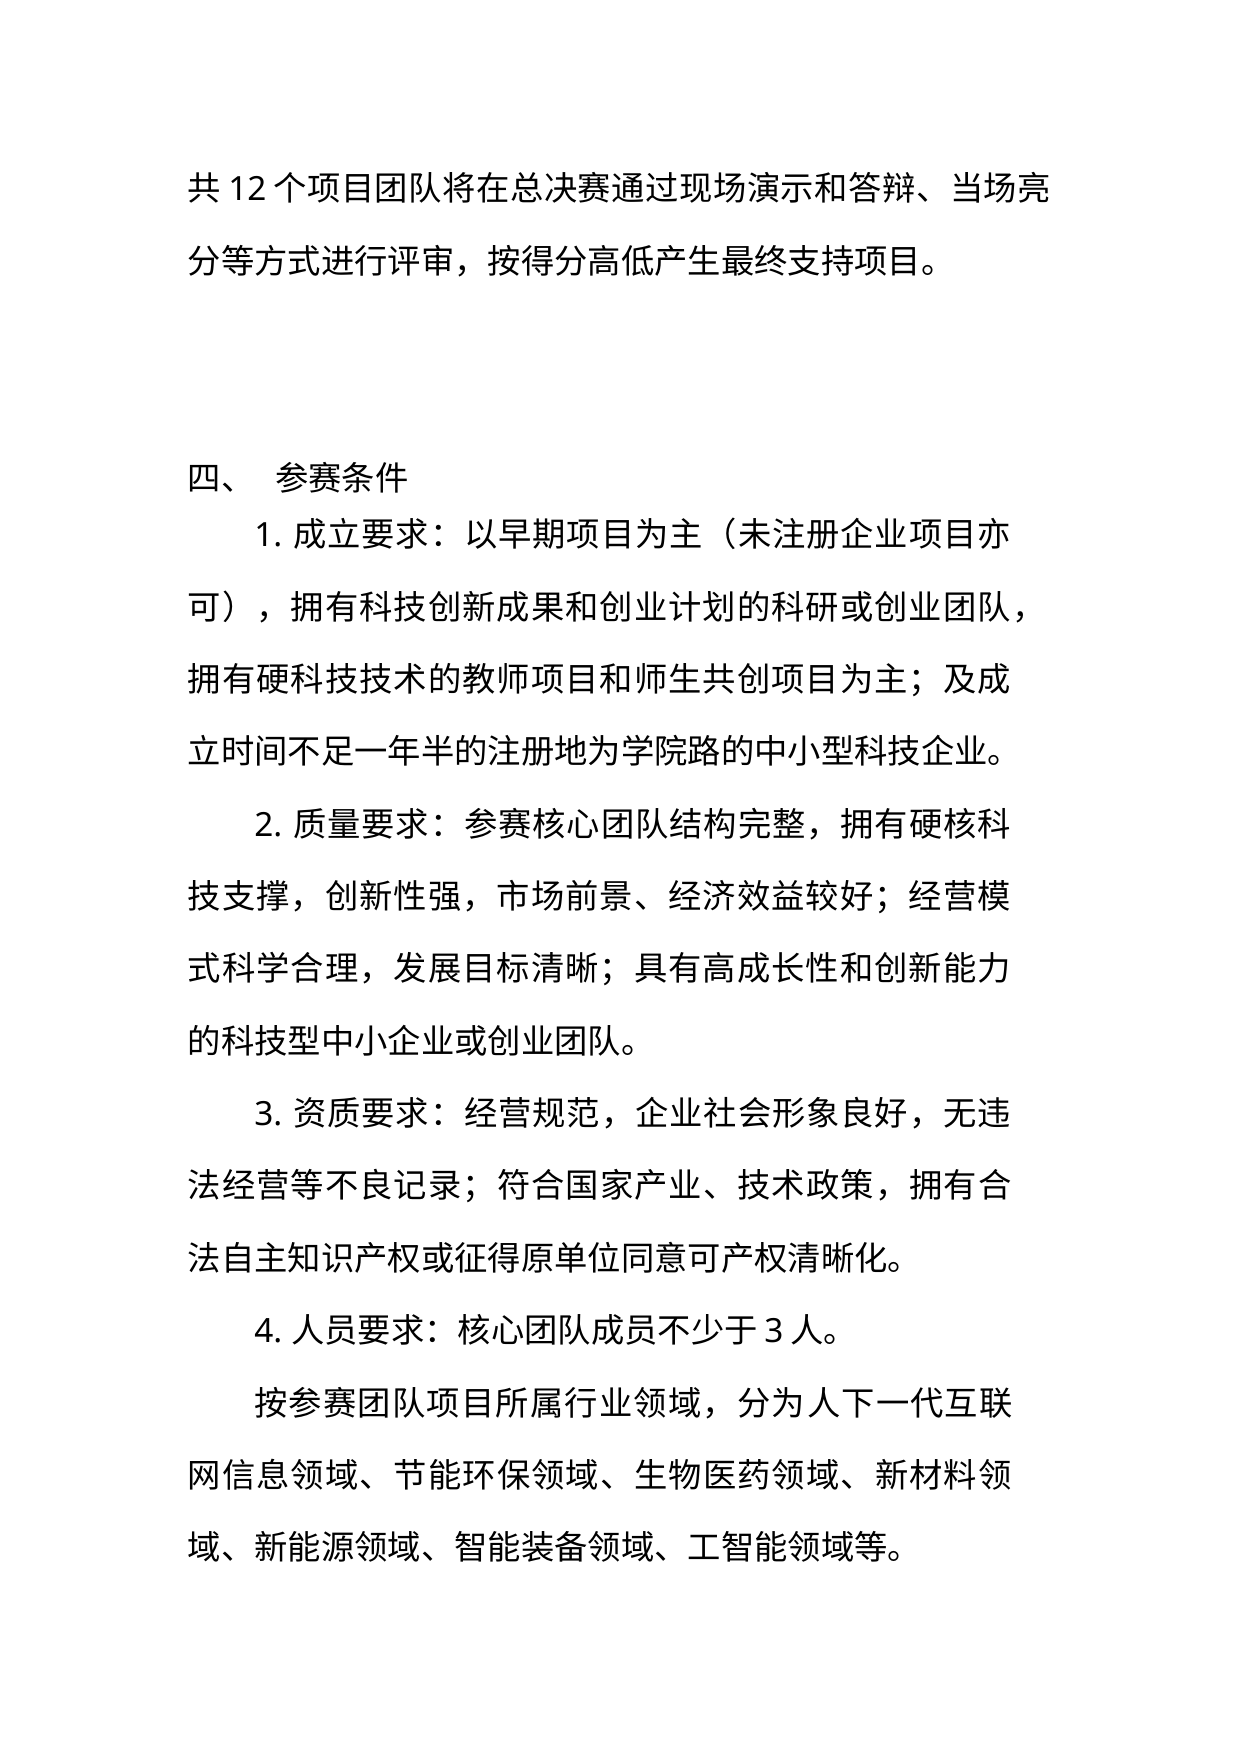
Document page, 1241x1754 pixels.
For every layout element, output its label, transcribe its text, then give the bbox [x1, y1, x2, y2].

text 按参赛团队项目所属行业领域，分为人下一代互联网信息领域、节能环保领域、生物医药领域、新材料领域、新能源领域、智能装备领域、工智能领域等。 [187, 1376, 1013, 1569]
text 1. 成立要求：以早期项目为主（未注册企业项目亦可），拥有科技创新成果和创业计划的科研或创业团队，拥有硬科技技术的教师项目和师生共创项目为主；及成立时间不足一年半的注册地为学院路的中小型科技企业。 [187, 508, 1013, 773]
list 参赛条件 [187, 443, 1053, 508]
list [187, 162, 1053, 283]
text 3. 资质要求：经营规范，企业社会形象良好，无违法经营等不良记录；符合国家产业、技术政策，拥有合法自主知识产权或征得原单位同意可产权清晰化。 [187, 1087, 1013, 1280]
text 4. 人员要求：核心团队成员不少于3人。 [187, 1304, 1013, 1352]
text 2. 质量要求：参赛核心团队结构完整，拥有硬核科技支撑，创新性强，市场前景、经济效益较好；经营模式科学合理，发展目标清晰；具有高成长性和创新能力的科技型中小企业或创业团队。 [187, 797, 1013, 1063]
